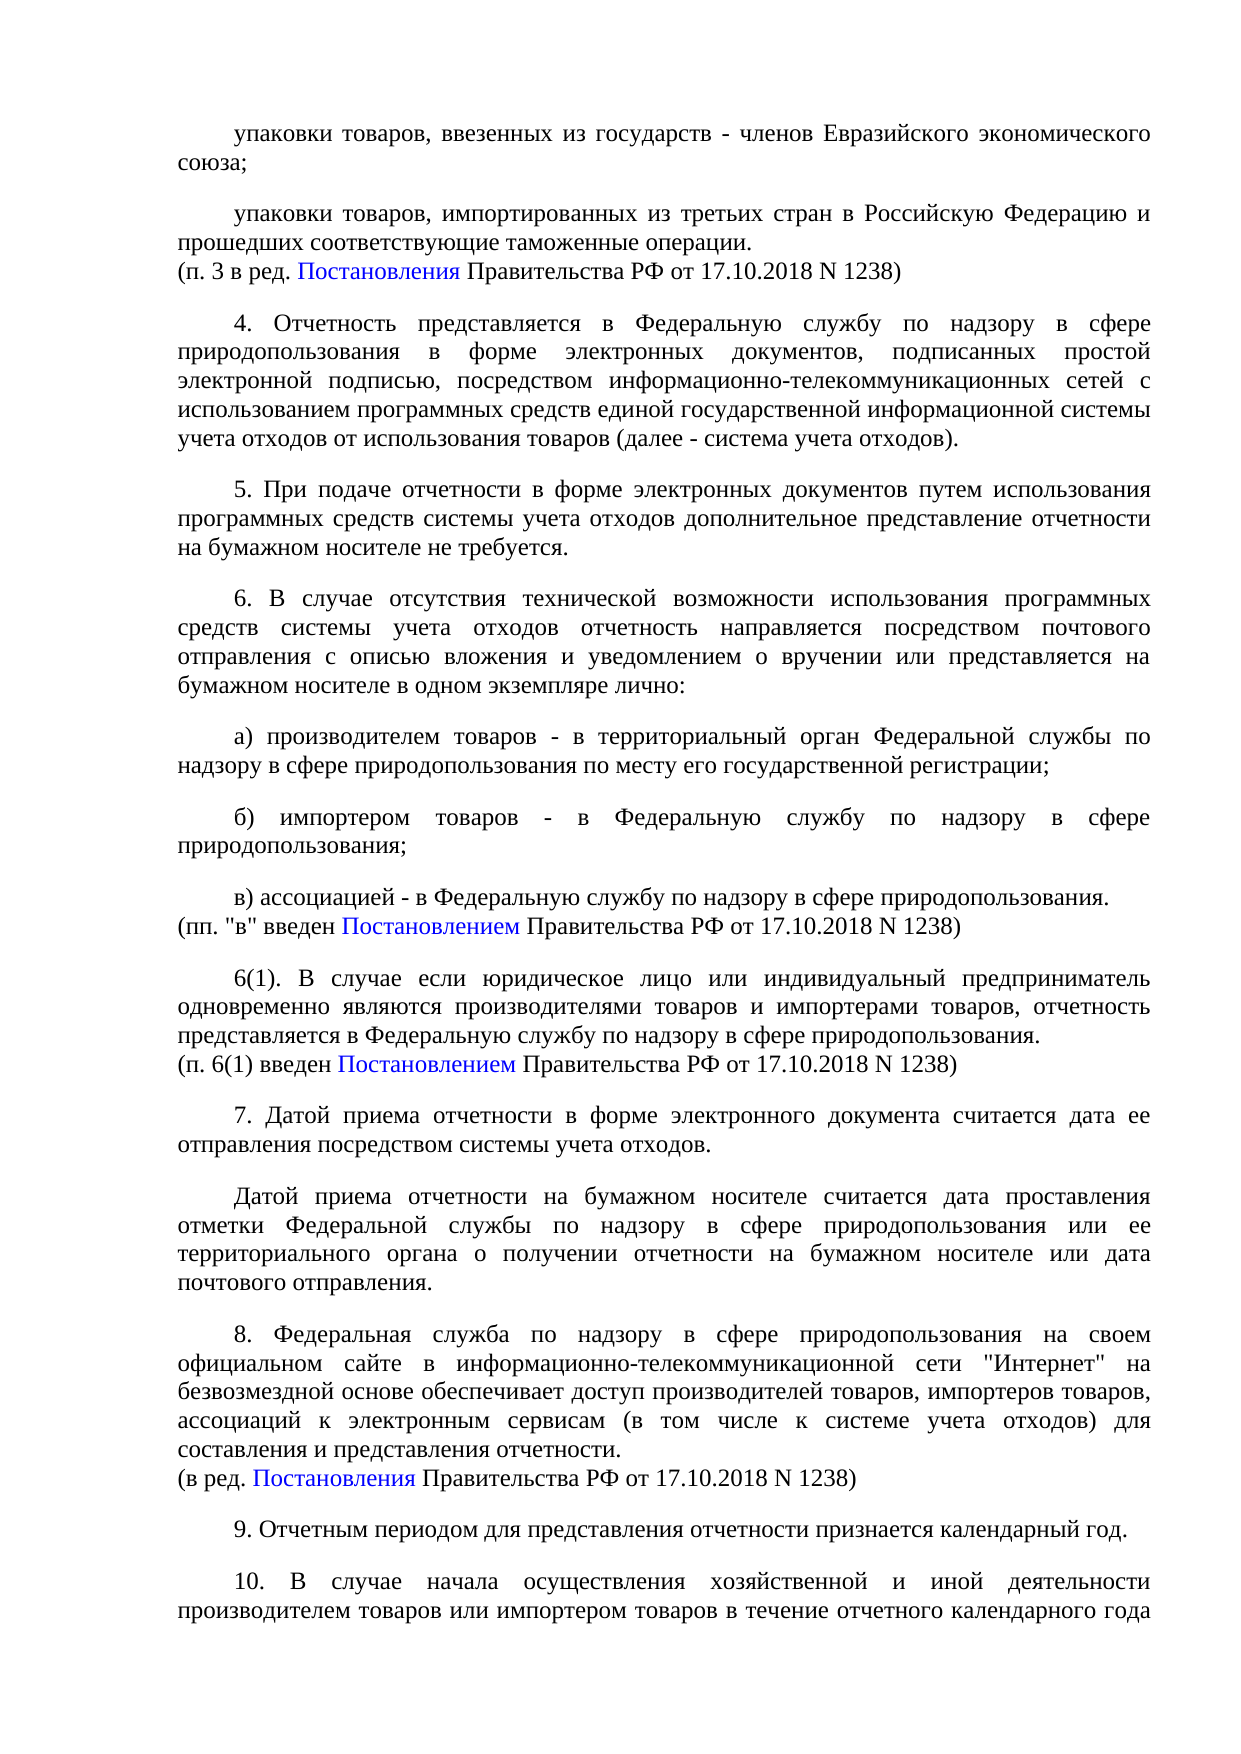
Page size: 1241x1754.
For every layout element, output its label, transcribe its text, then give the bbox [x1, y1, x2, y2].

text 8. Федеральная служба по надзору в сфере природопользования на своем официальном сайте в информационно-телекоммуникационной сети "Интернет" на безвозмездной основе обеспечивает доступ производителей товаров, импортеров товаров, ассоциаций к электронным сервисам (в том числе к системе учета отходов) для составления и представления отчетности. [177, 1319, 1152, 1463]
text Датой приема отчетности на бумажном носителе считается дата проставления отметки Федеральной службы по надзору в сфере природопользования или ее территориального органа о получении отчетности на бумажном носителе или дата почтового отправления. [177, 1181, 1152, 1296]
text б) импортером товаров - в Федеральную службу по надзору в сфере природопользования; [177, 802, 1152, 859]
text (пп. "в" введен Постановлением Правительства РФ от 17.10.2018 N 1238) [177, 911, 1152, 940]
text (п. 6(1) введен Постановлением Правительства РФ от 17.10.2018 N 1238) [177, 1049, 1152, 1078]
text (в ред. Постановления Правительства РФ от 17.10.2018 N 1238) [177, 1463, 1152, 1491]
text в) ассоциацией - в Федеральную службу по надзору в сфере природопользования. [177, 882, 1152, 911]
text упаковки товаров, импортированных из третьих стран в Российскую Федерацию и прошедших соответствующие таможенные операции. [177, 198, 1152, 256]
text (п. 3 в ред. Постановления Правительства РФ от 17.10.2018 N 1238) [177, 256, 1152, 285]
text 9. Отчетным периодом для представления отчетности признается календарный год. [177, 1514, 1152, 1543]
text 6(1). В случае если юридическое лицо или индивидуальный предприниматель одновременно являются производителями товаров и импортерами товаров, отчетность представляется в Федеральную службу по надзору в сфере природопользования. [177, 963, 1152, 1049]
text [177, 1566, 1152, 1623]
text упаковки товаров, ввезенных из государств - членов Евразийского экономического союза; [177, 118, 1152, 176]
text 4. Отчетность представляется в Федеральную службу по надзору в сфере природопользования в форме электронных документов, подписанных простой электронной подписью, посредством информационно-телекоммуникационных сетей с использованием программных средств единой государственной информационной системы учета отходов от использования товаров (далее - система учета отходов). [177, 308, 1152, 451]
text 6. В случае отсутствия технической возможности использования программных средств системы учета отходов отчетность направляется посредством почтового отправления с описью вложения и уведомлением о вручении или представляется на бумажном носителе в одном экземпляре лично: [177, 583, 1152, 698]
text 7. Датой приема отчетности в форме электронного документа считается дата ее отправления посредством системы учета отходов. [177, 1101, 1152, 1158]
text а) производителем товаров - в территориальный орган Федеральной службы по надзору в сфере природопользования по месту его государственной регистрации; [177, 721, 1152, 779]
text 5. При подаче отчетности в форме электронных документов путем использования программных средств системы учета отходов дополнительное представление отчетности на бумажном носителе не требуется. [177, 474, 1152, 561]
